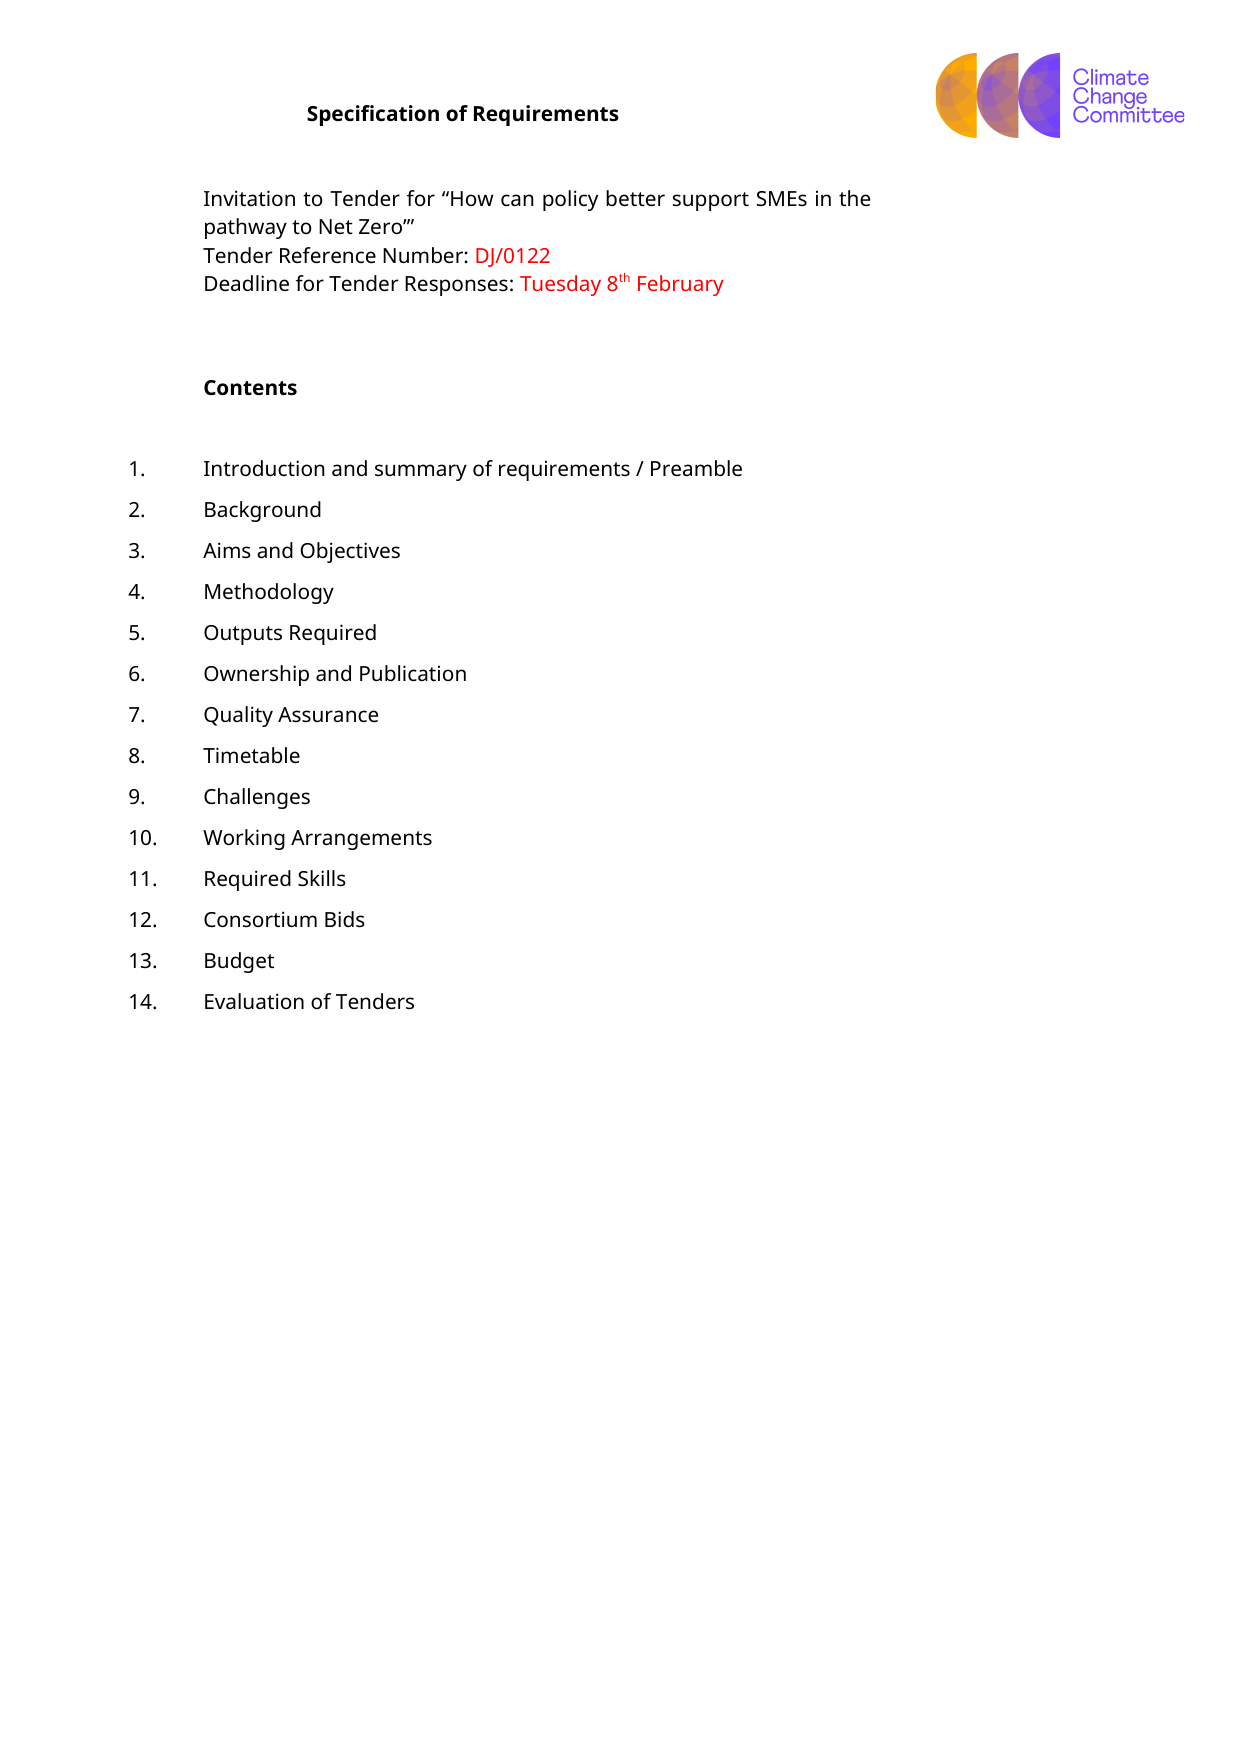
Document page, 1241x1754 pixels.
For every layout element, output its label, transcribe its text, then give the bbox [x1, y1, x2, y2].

text 7. Quality Assurance [128, 700, 872, 729]
text 10. Working Arrangements [128, 823, 872, 851]
text 11. Required Skills [128, 864, 872, 892]
picture [935, 53, 1185, 138]
text 14. Evaluation of Tenders [53, 987, 872, 1015]
text Deadline for Tender Responses: Tuesday 8th February [128, 269, 872, 298]
text 4. Methodology [53, 577, 872, 606]
text Tender Reference Number: DJ/0122 [128, 241, 872, 269]
text Contents [128, 373, 872, 401]
text 8. Timetable [128, 741, 872, 769]
text 2. Background [53, 496, 872, 524]
text Invitation to Tender for “How can policy better support SMEs in the pathway to Net Zero’” [203, 184, 872, 241]
text 12. Consortium Bids [128, 905, 872, 933]
text Specification of Requirements [53, 99, 872, 127]
text 5. Outputs Required [53, 618, 872, 647]
text 3. Aims and Objectives [53, 536, 872, 565]
text 1. Introduction and summary of requirements / Preamble [53, 454, 872, 483]
text 9. Challenges [128, 782, 872, 811]
text 13. Budget [128, 946, 872, 974]
text 6. Ownership and Publication [53, 659, 872, 688]
